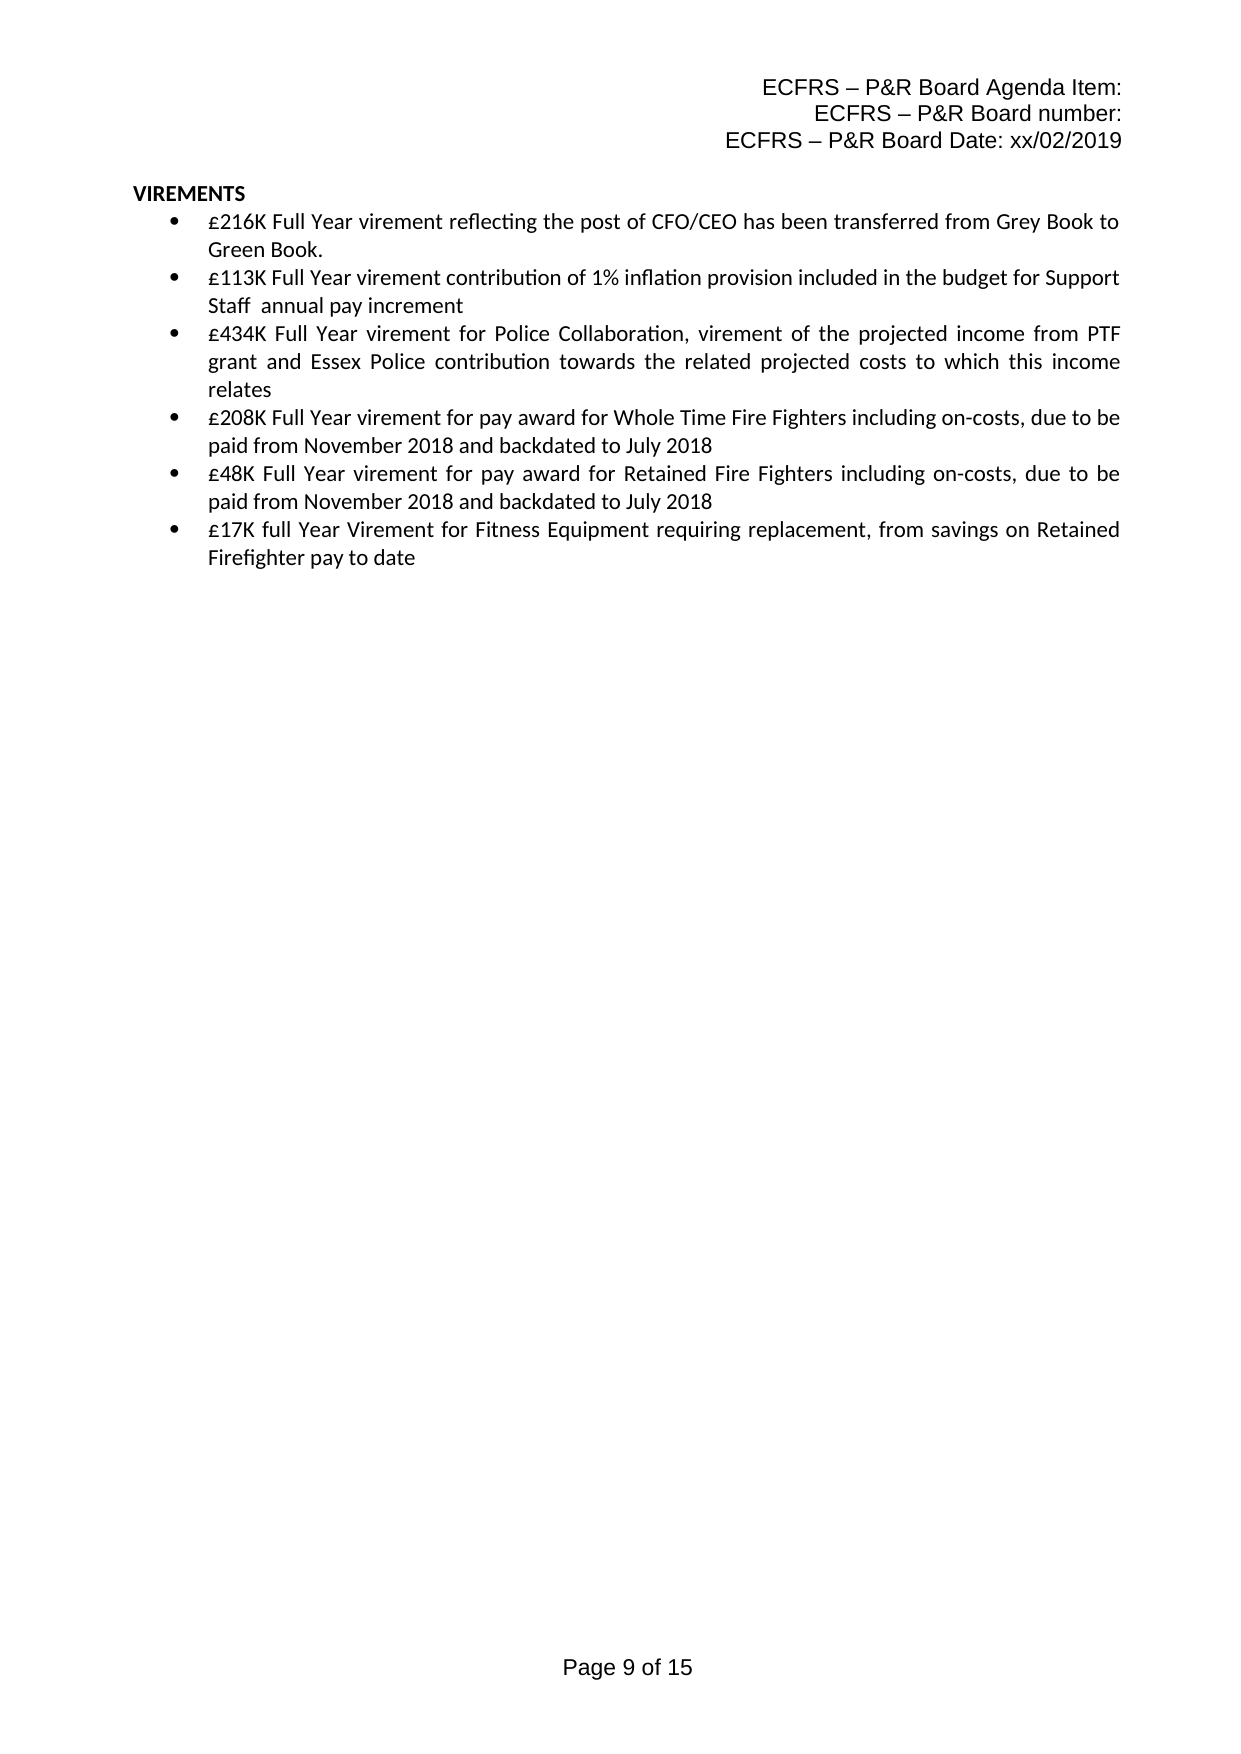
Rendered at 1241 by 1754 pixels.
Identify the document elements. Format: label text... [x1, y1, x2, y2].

list £48K Full Year virement for pay award for Retained Fire Fighters including on-costs, due to be paid from November 2018 and backdated to July 2018 [170, 459, 1122, 516]
list £113K Full Year virement contribution of 1% inflation provision included in the budget for Support Staff annual pay increment [170, 263, 1122, 319]
list £434K Full Year virement for Police Collaboration, virement of the projected income from PTF grant and Essex Police contribution towards the related projected costs to which this income relates [170, 319, 1122, 403]
list £208K Full Year virement for pay award for Whole Time Fire Fighters including on-costs, due to be paid from November 2018 and backdated to July 2018 [170, 403, 1122, 459]
list £216K Full Year virement reflecting the post of CFO/CEO has been transferred from Grey Book to Green Book. [170, 207, 1122, 263]
text VIREMENTS [133, 179, 1122, 207]
list £17K full Year Virement for Fitness Equipment requiring replacement, from savings on Retained Firefighter pay to date [170, 516, 1122, 572]
